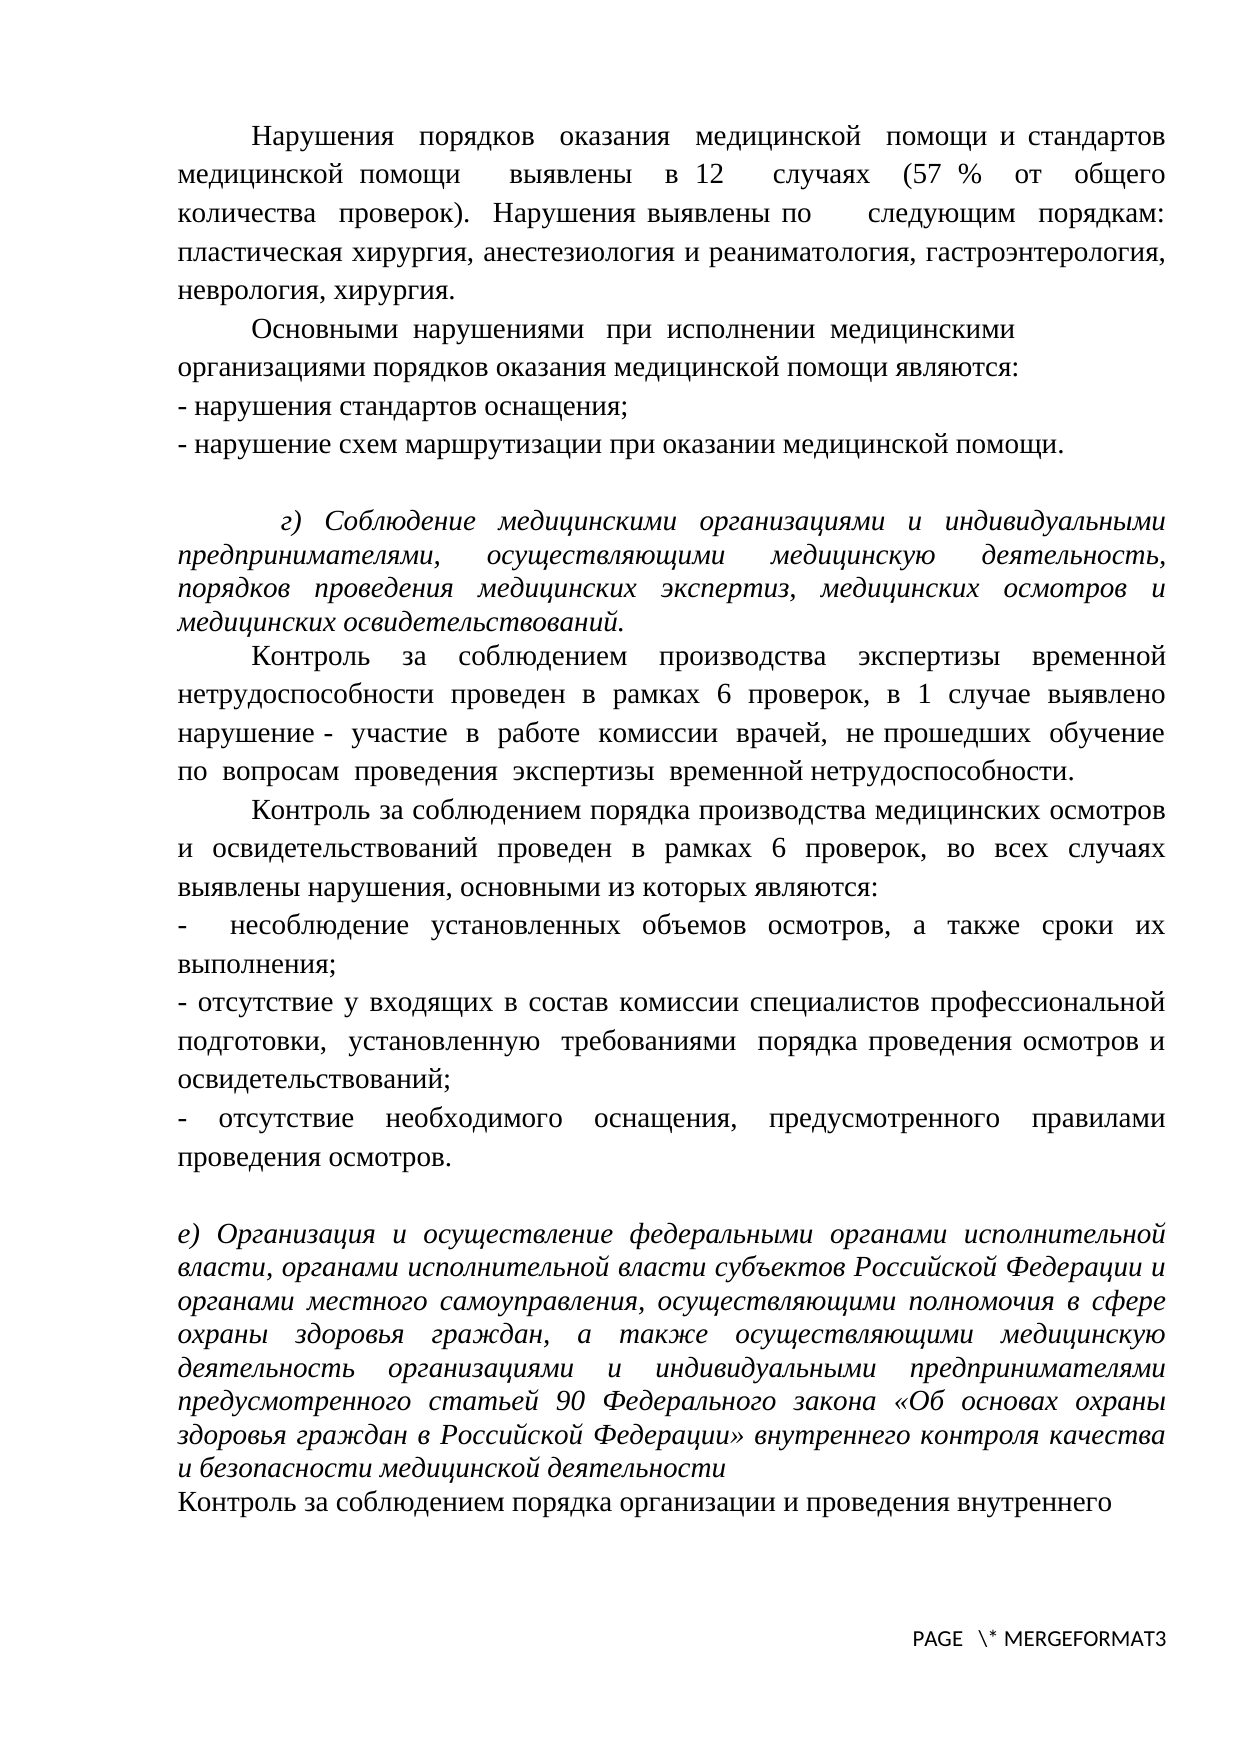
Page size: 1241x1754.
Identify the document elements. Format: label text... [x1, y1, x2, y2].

text Основными нарушениями при исполнении медицинскими организациями порядков оказания медицинской помощи являются: [177, 311, 1167, 383]
text - нарушения стандартов оснащения; [177, 388, 1167, 421]
text Контроль за соблюдением порядка организации и проведения внутреннего [177, 1484, 1167, 1518]
text - несоблюдение установленных объемов осмотров, а также сроки их выполнения; [177, 907, 1167, 979]
text Контроль за соблюдением порядка производства медицинских осмотров и освидетельствований проведен в рамках 6 проверок, во всех случаях выявлены нарушения, основными из которых являются: [177, 792, 1167, 902]
text Контроль за соблюдением производства экспертизы временной нетрудоспособности проведен в рамках 6 проверок, в 1 случае выявлено нарушение - участие в работе комиссии врачей, не прошедших обучение по вопросам проведения экспертизы временной нетрудоспособности. [177, 638, 1167, 787]
text - отсутствие у входящих в состав комиссии специалистов профессиональной подготовки, установленную требованиями порядка проведения осмотров и освидетельствований; [177, 984, 1167, 1095]
text - отсутствие необходимого оснащения, предусмотренного правилами проведения осмотров. [177, 1100, 1167, 1172]
text - нарушение схем маршрутизации при оказании медицинской помощи. [177, 426, 1167, 460]
text г) Соблюдение медицинскими организациями и индивидуальными предпринимателями, осуществляющими медицинскую деятельность, порядков проведения медицинских экспертиз, медицинских осмотров и медицинских освидетельствований. [177, 503, 1167, 638]
text Нарушения порядков оказания медицинской помощи и стандартов медицинской помощи выявлены в 12 случаях (57 % от общего количества проверок). Нарушения выявлены по следующим порядкам: пластическая хирургия, анестезиология и реаниматология, гастроэнтерология, неврология, хирургия. [177, 118, 1167, 306]
text е) Организация и осуществление федеральными органами исполнительной власти, органами исполнительной власти субъектов Российской Федерации и органами местного самоуправления, осуществляющими полномочия в сфере охраны здоровья граждан, а также осуществляющими медицинскую деятельность организациями и индивидуальными предпринимателями предусмотренного статьей 90 Федерального закона «Об основах охраны здоровья граждан в Российской Федерации» внутреннего контроля качества и безопасности медицинской деятельности [177, 1216, 1167, 1484]
